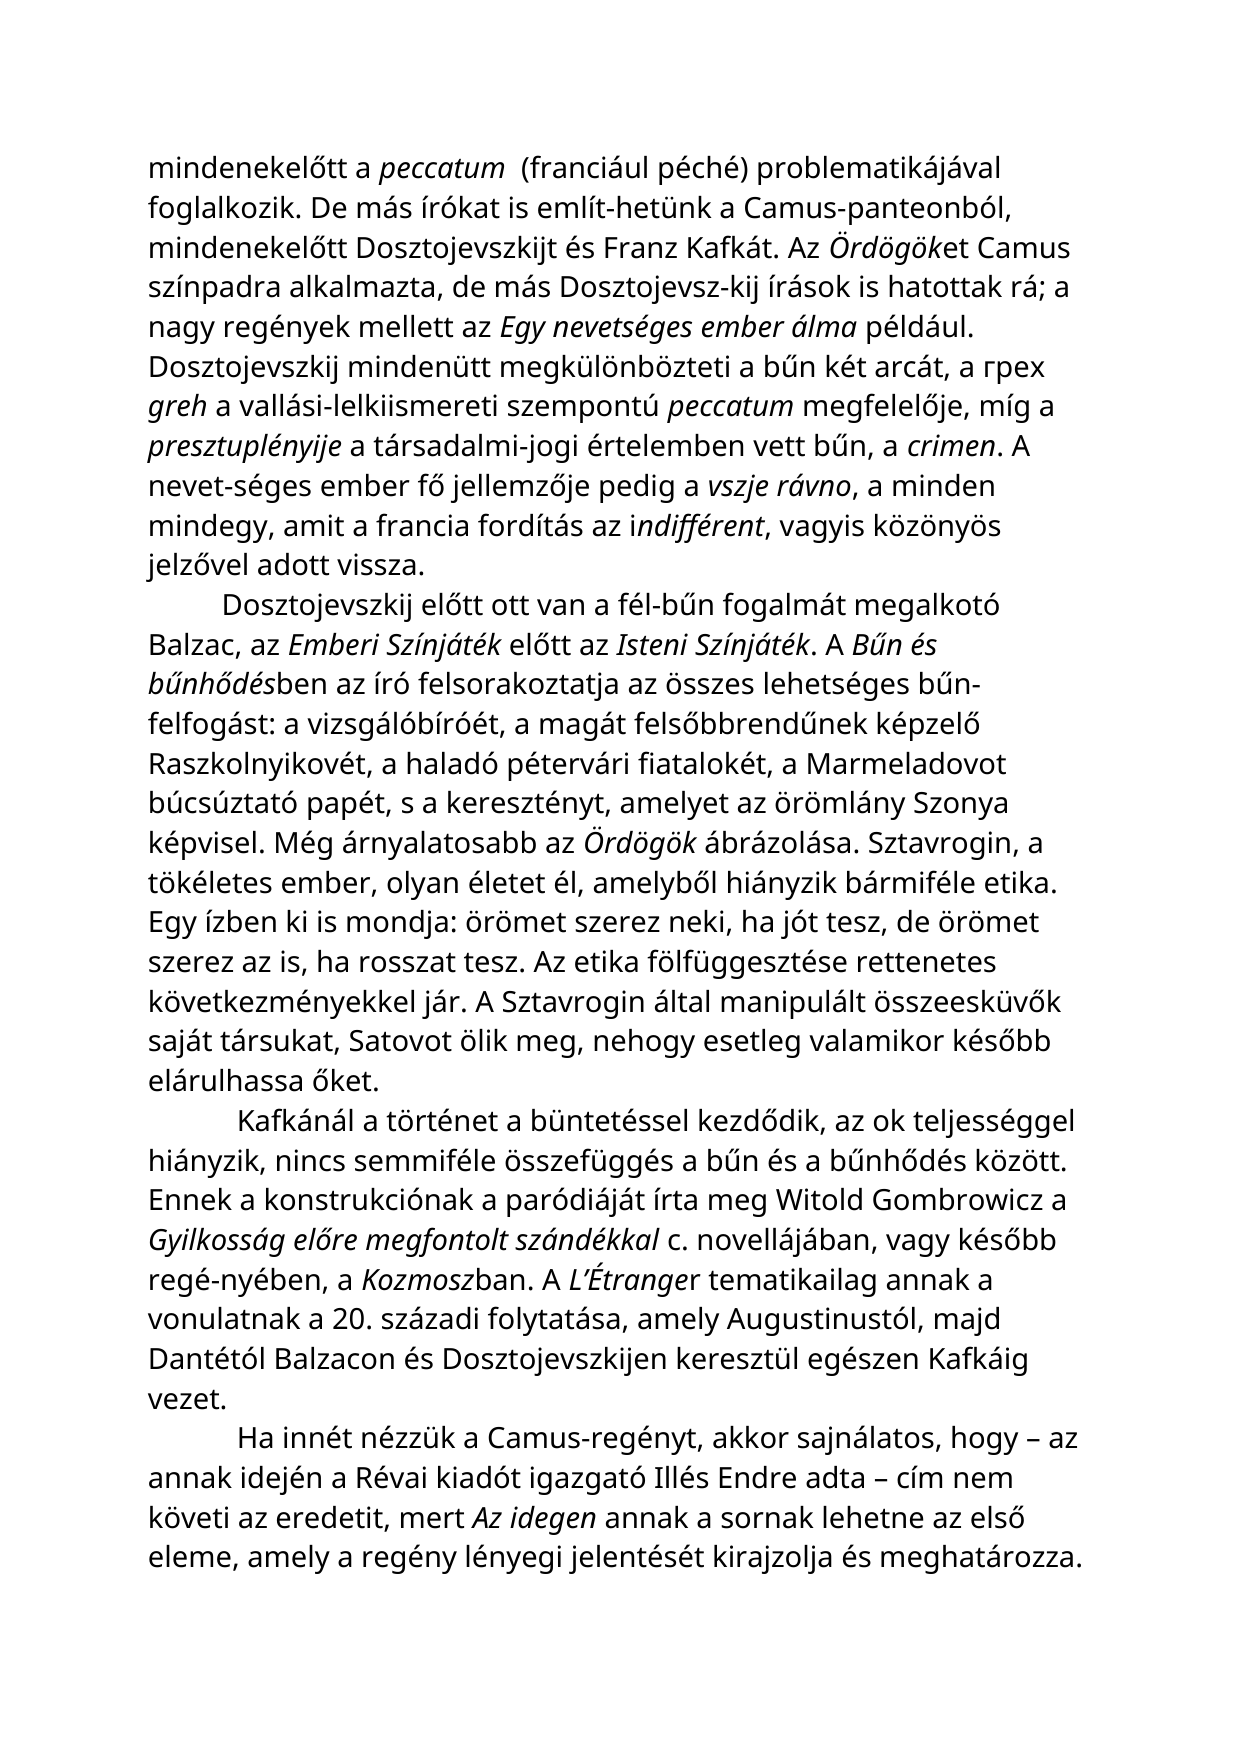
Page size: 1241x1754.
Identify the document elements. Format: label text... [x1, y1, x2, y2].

text Dosztojevszkij előtt ott van a fél-bűn fogalmát megalkotó Balzac, az Emberi Színjáték előtt az Isteni Színjáték. A Bűn és bűnhődésben az író felsorakoztatja az összes lehetséges bűn-felfogást: a vizsgálóbíróét, a magát felsőbbrendűnek képzelő Raszkolnyikovét, a haladó pétervári fiatalokét, a Marmeladovot búcsúztató papét, s a keresztényt, amelyet az örömlány Szonya képvisel. Még árnyalatosabb az Ördögök ábrázolása. Sztavrogin, a tökéletes ember, olyan életet él, amelyből hiányzik bármiféle etika. Egy ízben ki is mondja: örömet szerez neki, ha jót tesz, de örömet szerez az is, ha rosszat tesz. Az etika fölfüggesztése rettenetes következményekkel jár. A Sztavrogin által manipulált összeesküvők saját társukat, Satovot ölik meg, nehogy esetleg valamikor később elárulhassa őket. [148, 584, 1093, 1100]
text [148, 148, 1093, 584]
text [148, 1418, 1093, 1576]
text Kafkánál a történet a büntetéssel kezdődik, az ok teljességgel hiányzik, nincs semmiféle összefüggés a bűn és a bűnhődés között. Ennek a konstrukciónak a paródiáját írta meg Witold Gombrowicz a Gyilkosság előre megfontolt szándékkal c. novellájában, vagy később regé-nyében, a Kozmoszban. A L’Étranger tematikailag annak a vonulatnak a 20. századi folytatása, amely Augustinustól, majd Dantétól Balzacon és Dosztojevszkijen keresztül egészen Kafkáig vezet. [148, 1100, 1093, 1418]
